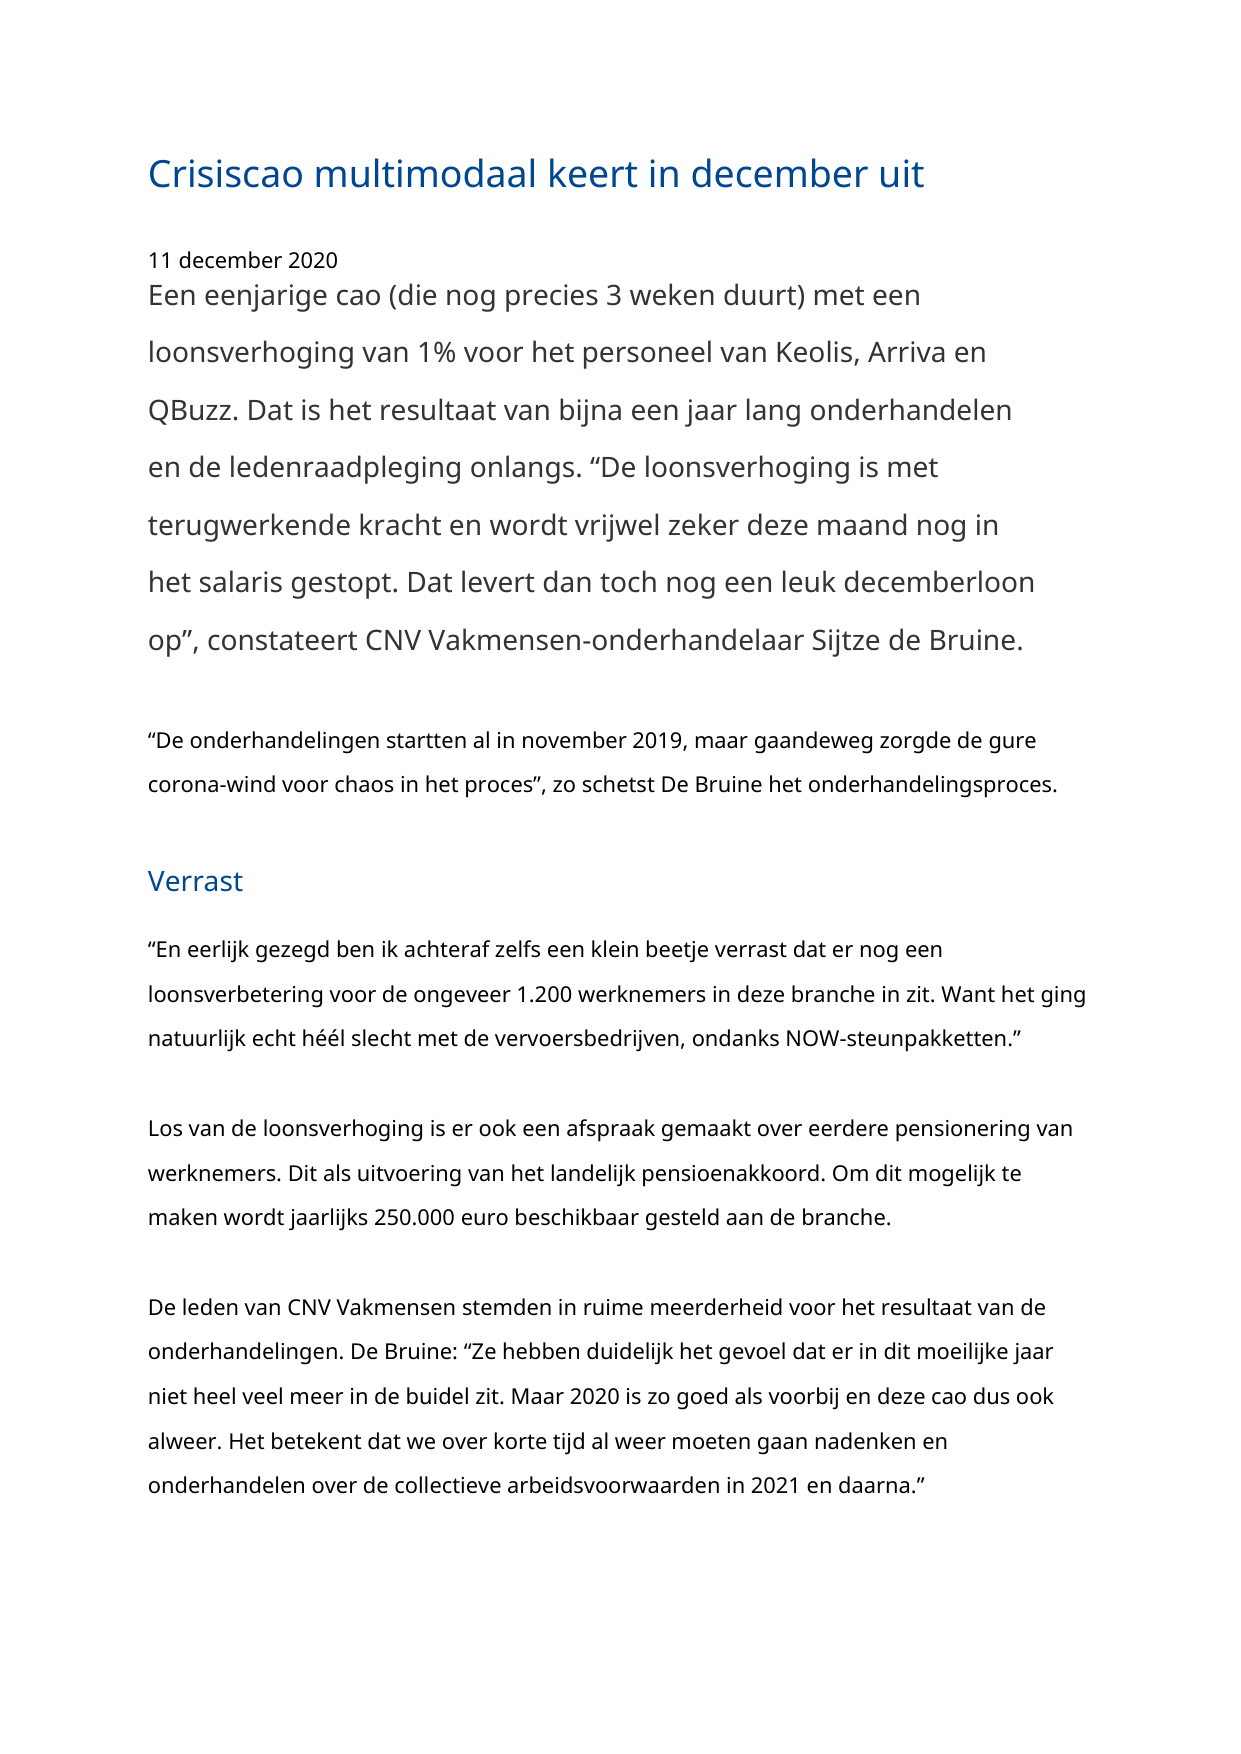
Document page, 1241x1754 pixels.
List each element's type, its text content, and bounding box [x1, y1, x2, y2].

text 11 december 2020 [148, 246, 1093, 275]
text Verrast [148, 861, 1093, 899]
text “De onderhandelingen startten al in november 2019, maar gaandeweg zorgde de gure corona-wind voor chaos in het proces”, zo schetst De Bruine het onderhandelingsproces. [148, 725, 1093, 799]
text Crisiscao multimodaal keert in december uit [148, 148, 1093, 199]
text Een eenjarige cao (die nog precies 3 weken duurt) met een loonsverhoging van 1% voor het personeel van Keolis, Arriva en QBuzz. Dat is het resultaat van bijna een jaar lang onderhandelen en de ledenraadpleging onlangs. “De loonsverhoging is met terugwerkende kracht en wordt vrijwel zeker deze maand nog in het salaris gestopt. Dat levert dan toch nog een leuk decemberloon op”, constateert CNV Vakmensen-onderhandelaar Sijtze de Bruine. [148, 275, 1046, 659]
text “En eerlijk gezegd ben ik achteraf zelfs een klein beetje verrast dat er nog een loonsverbetering voor de ongeveer 1.200 werknemers in deze branche in zit. Want het ging natuurlijk echt héél slecht met de vervoersbedrijven, ondanks NOW-steunpakketten.” Los van de loonsverhoging is er ook een afspraak gemaakt over eerdere pensionering van werknemers. Dit als uitvoering van het landelijk pensioenakkoord. Om dit mogelijk te maken wordt jaarlijks 250.000 euro beschikbaar gesteld aan de branche. De leden van CNV Vakmensen stemden in ruime meerderheid voor het resultaat van de onderhandelingen. De Bruine: “Ze hebben duidelijk het gevoel dat er in dit moeilijke jaar niet heel veel meer in de buidel zit. Maar 2020 is zo goed als voorbij en deze cao dus ook alweer. Het betekent dat we over korte tijd al weer moeten gaan nadenken en onderhandelen over de collectieve arbeidsvoorwaarden in 2021 en daarna.” [148, 934, 1093, 1500]
